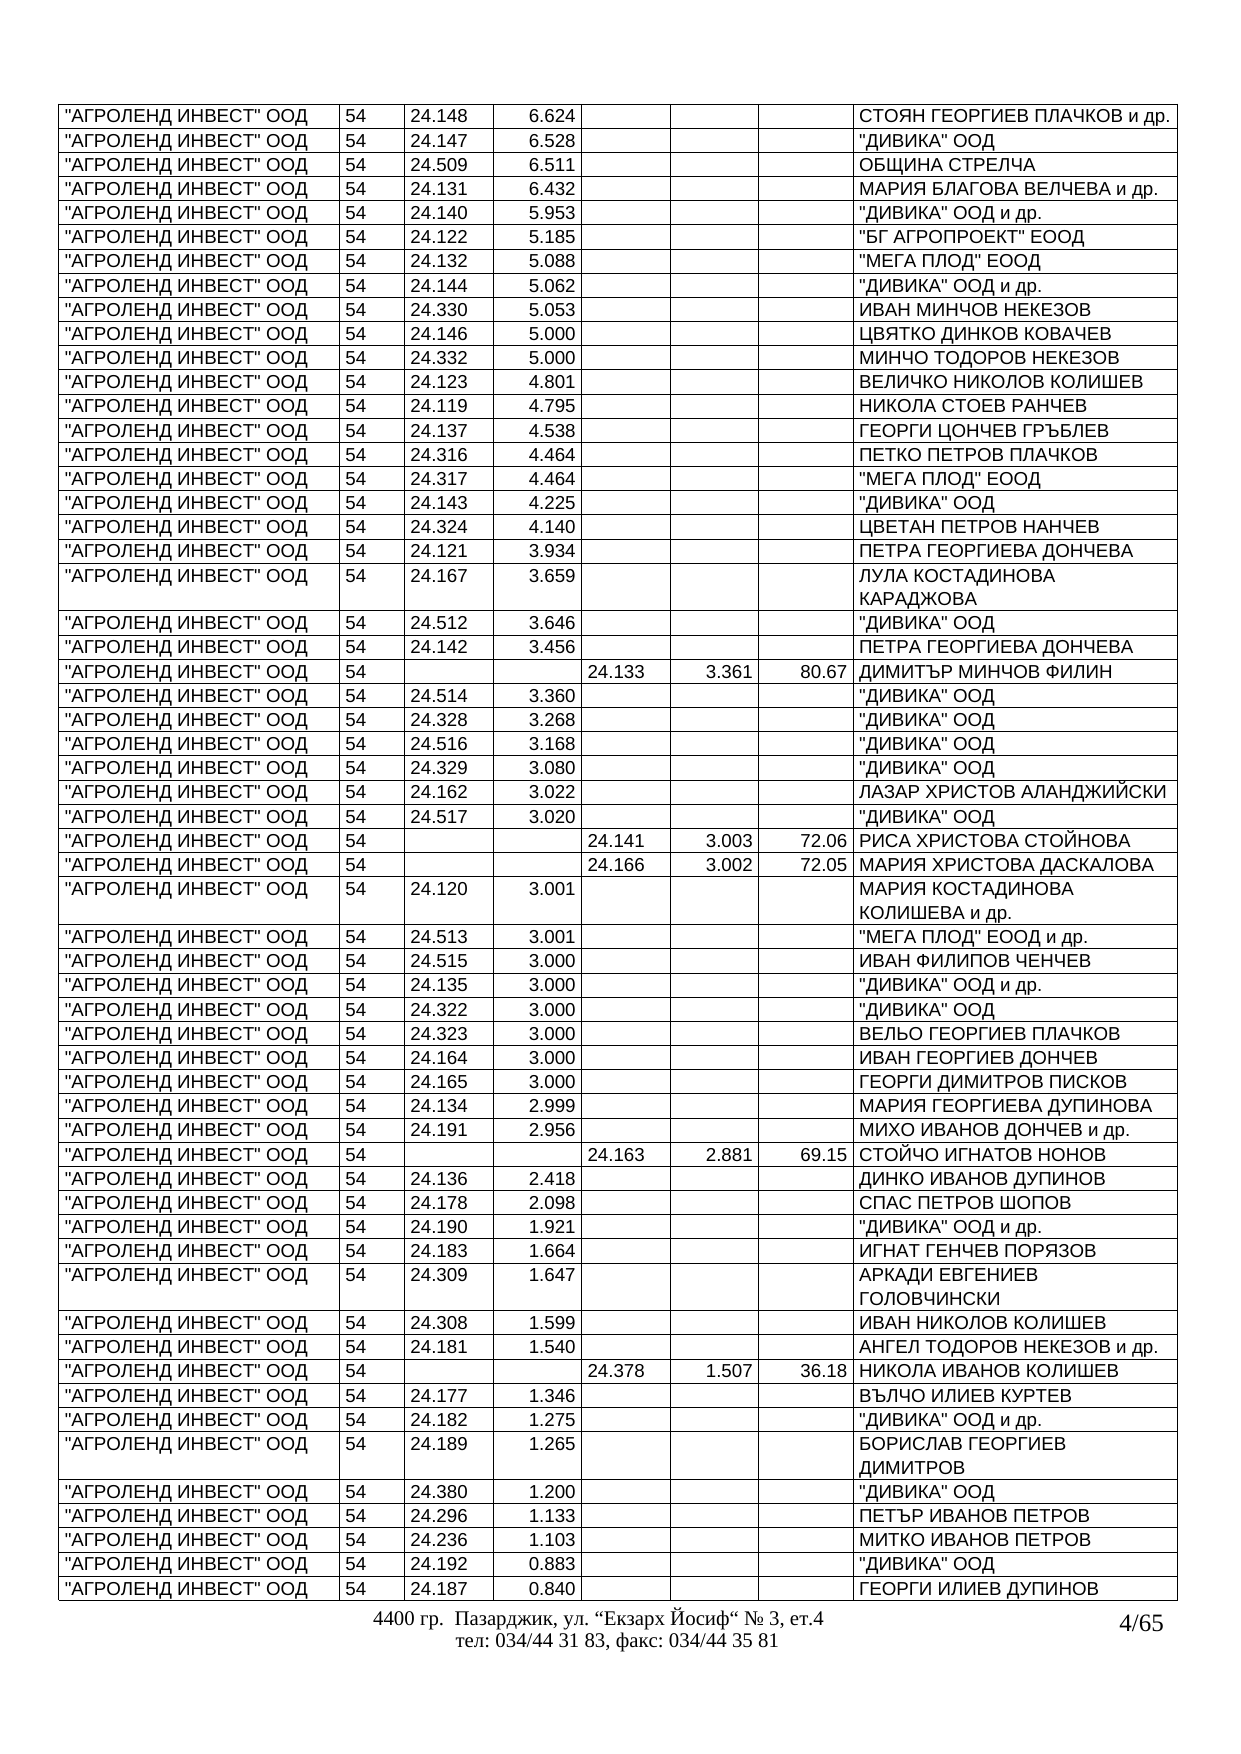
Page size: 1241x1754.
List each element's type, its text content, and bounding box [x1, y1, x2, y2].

table_cell [759, 805, 853, 828]
table_cell 24.135 [405, 974, 493, 997]
table_cell [405, 660, 493, 683]
table_cell [494, 660, 581, 683]
table_cell 4.140 [494, 515, 581, 538]
table_cell [582, 998, 670, 1021]
table_cell [759, 1070, 853, 1093]
table_cell "АГРОЛЕНД ИНВЕСТ" ООД [59, 298, 339, 321]
table_cell [759, 636, 853, 659]
table_cell ПЕТКО ПЕТРОВ ПЛАЧКОВ [854, 443, 1177, 466]
table_cell 54 [340, 1167, 404, 1190]
table_cell "АГРОЛЕНД ИНВЕСТ" ООД [59, 805, 339, 828]
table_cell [59, 1577, 339, 1600]
table_cell МАРИЯ ХРИСТОВА ДАСКАЛОВА [854, 853, 1177, 876]
table_cell [582, 395, 670, 418]
table_cell [671, 443, 758, 466]
table_cell 1.599 [494, 1311, 581, 1334]
table_cell [759, 1215, 853, 1238]
table_cell 54 [340, 611, 404, 634]
table_cell "АГРОЛЕНД ИНВЕСТ" ООД [59, 1480, 339, 1503]
table_cell ОБЩИНА СТРЕЛЧА [854, 153, 1177, 176]
table_cell 54 [340, 346, 404, 369]
table_cell "ДИВИКА" ООД [854, 998, 1177, 1021]
table_cell [671, 298, 758, 321]
table_cell 24.515 [405, 949, 493, 972]
table_cell 24.509 [405, 153, 493, 176]
table_cell [671, 877, 758, 924]
table_cell [759, 419, 853, 442]
table_cell 24.132 [405, 250, 493, 273]
table_cell [759, 1528, 853, 1551]
table_cell "ДИВИКА" ООД и др. [854, 1215, 1177, 1238]
table_cell "АГРОЛЕНД ИНВЕСТ" ООД [59, 1335, 339, 1358]
table_cell [582, 515, 670, 538]
table_cell 54 [340, 105, 404, 128]
table_cell 24.316 [405, 443, 493, 466]
table_cell [671, 395, 758, 418]
table_cell 5.053 [494, 298, 581, 321]
table_cell 24.324 [405, 515, 493, 538]
table_cell "АГРОЛЕНД ИНВЕСТ" ООД [59, 225, 339, 248]
table_cell 24.329 [405, 756, 493, 779]
table_cell 24.380 [405, 1480, 493, 1503]
table_cell [671, 1022, 758, 1045]
table_cell [671, 177, 758, 200]
table_cell 54 [340, 805, 404, 828]
table_cell 1.346 [494, 1384, 581, 1407]
table_cell 3.659 [494, 564, 581, 610]
table_cell "АГРОЛЕНД ИНВЕСТ" ООД [59, 781, 339, 804]
table_cell [582, 1167, 670, 1190]
table_cell [582, 1022, 670, 1045]
table_cell 54 [340, 1553, 404, 1576]
table_cell "АГРОЛЕНД ИНВЕСТ" ООД [59, 1384, 339, 1407]
table_cell 24.162 [405, 781, 493, 804]
table_cell "ДИВИКА" ООД и др. [854, 274, 1177, 297]
table_cell 54 [340, 177, 404, 200]
table_cell 54 [340, 781, 404, 804]
table_cell 3.646 [494, 611, 581, 634]
table_cell "АГРОЛЕНД ИНВЕСТ" ООД [59, 153, 339, 176]
table_cell "АГРОЛЕНД ИНВЕСТ" ООД [59, 660, 339, 683]
table_cell [582, 781, 670, 804]
table_cell "АГРОЛЕНД ИНВЕСТ" ООД [59, 732, 339, 755]
table_cell [582, 153, 670, 176]
table_cell [671, 805, 758, 828]
table_cell 54 [340, 925, 404, 948]
table_cell [759, 998, 853, 1021]
table_cell ДИНКО ИВАНОВ ДУПИНОВ [854, 1167, 1177, 1190]
table_cell [671, 1480, 758, 1503]
table_cell 54 [340, 515, 404, 538]
table_cell [671, 636, 758, 659]
table_cell [671, 708, 758, 731]
table_cell "АГРОЛЕНД ИНВЕСТ" ООД [59, 1528, 339, 1551]
table_cell "ДИВИКА" ООД и др. [854, 974, 1177, 997]
table_cell 3.000 [494, 998, 581, 1021]
table_cell 24.148 [405, 105, 493, 128]
table_cell 54 [340, 1215, 404, 1238]
table_cell ДИМИТЪР МИНЧОВ ФИЛИН [854, 660, 1177, 683]
table_cell [671, 322, 758, 345]
table_cell [582, 443, 670, 466]
table_cell 5.000 [494, 346, 581, 369]
table_cell 54 [340, 1335, 404, 1358]
table_cell [759, 298, 853, 321]
table_cell [671, 201, 758, 224]
table_cell "АГРОЛЕНД ИНВЕСТ" ООД [59, 1239, 339, 1262]
table_cell [582, 636, 670, 659]
table_cell [759, 732, 853, 755]
table_cell 54 [340, 660, 404, 683]
table_cell 24.166 [582, 853, 670, 876]
table_cell 4.225 [494, 491, 581, 514]
table_cell 80.67 [759, 660, 853, 683]
table_cell 4.795 [494, 395, 581, 418]
table_cell 2.999 [494, 1094, 581, 1117]
table_cell 24.167 [405, 564, 493, 610]
table_cell [582, 1528, 670, 1551]
table_cell 54 [340, 853, 404, 876]
table_cell [671, 1384, 758, 1407]
table_cell [759, 1408, 853, 1431]
table_cell 24.514 [405, 684, 493, 707]
table_cell [671, 998, 758, 1021]
table_cell [671, 1070, 758, 1093]
table_cell "АГРОЛЕНД ИНВЕСТ" ООД [59, 925, 339, 948]
table_cell 6.432 [494, 177, 581, 200]
table_cell [759, 877, 853, 924]
table_cell [671, 1215, 758, 1238]
table_cell 24.236 [405, 1528, 493, 1551]
table_cell [671, 346, 758, 369]
table_cell "АГРОЛЕНД ИНВЕСТ" ООД [59, 636, 339, 659]
table_cell [582, 877, 670, 924]
table_cell МАРИЯ БЛАГОВА ВЕЛЧЕВА и др. [854, 177, 1177, 200]
table_cell [582, 1215, 670, 1238]
table_cell "АГРОЛЕНД ИНВЕСТ" ООД [59, 1191, 339, 1214]
table_cell 24.163 [582, 1143, 670, 1166]
table_cell [582, 1191, 670, 1214]
table_cell МАРИЯ ГЕОРГИЕВА ДУПИНОВА [854, 1094, 1177, 1117]
table_cell ГЕОРГИ ДИМИТРОВ ПИСКОВ [854, 1070, 1177, 1093]
table_cell "АГРОЛЕНД ИНВЕСТ" ООД [59, 708, 339, 731]
table_cell 54 [340, 395, 404, 418]
table_cell 4.464 [494, 467, 581, 490]
table_cell [759, 974, 853, 997]
table_cell "АГРОЛЕНД ИНВЕСТ" ООД [59, 467, 339, 490]
table_cell НИКОЛА СТОЕВ РАНЧЕВ [854, 395, 1177, 418]
table_cell 54 [340, 201, 404, 224]
table_cell [582, 491, 670, 514]
table_cell [759, 1553, 853, 1576]
table_cell 3.000 [494, 1022, 581, 1045]
table_cell 24.134 [405, 1094, 493, 1117]
table_cell "АГРОЛЕНД ИНВЕСТ" ООД [59, 346, 339, 369]
table_cell [582, 1553, 670, 1576]
table_cell [494, 1360, 581, 1383]
table_cell [759, 540, 853, 563]
table_cell "АГРОЛЕНД ИНВЕСТ" ООД [59, 1408, 339, 1431]
table_cell 24.512 [405, 611, 493, 634]
table_cell 24.123 [405, 370, 493, 393]
table_cell 1.103 [494, 1528, 581, 1551]
table_cell 54 [340, 732, 404, 755]
table_cell [582, 177, 670, 200]
table_cell 54 [340, 129, 404, 152]
table_cell [759, 1094, 853, 1117]
table_cell "АГРОЛЕНД ИНВЕСТ" ООД [59, 1432, 339, 1479]
table_cell [671, 756, 758, 779]
table_cell 54 [340, 708, 404, 731]
table_cell 54 [340, 998, 404, 1021]
table_cell 24.309 [405, 1264, 493, 1310]
table_cell 5.062 [494, 274, 581, 297]
table_cell 69.15 [759, 1143, 853, 1166]
table_cell 3.360 [494, 684, 581, 707]
table_cell ИВАН МИНЧОВ НЕКЕЗОВ [854, 298, 1177, 321]
table_cell ИГНАТ ГЕНЧЕВ ПОРЯЗОВ [854, 1239, 1177, 1262]
table_cell "АГРОЛЕНД ИНВЕСТ" ООД [59, 1553, 339, 1576]
table_cell [759, 274, 853, 297]
table_cell 24.137 [405, 419, 493, 442]
table_cell "ДИВИКА" ООД [854, 708, 1177, 731]
table_cell [582, 1432, 670, 1479]
table_cell [582, 1046, 670, 1069]
table_cell ИВАН ФИЛИПОВ ЧЕНЧЕВ [854, 949, 1177, 972]
table_cell 24.141 [582, 829, 670, 852]
table_cell 2.956 [494, 1119, 581, 1142]
table_cell [582, 925, 670, 948]
table_cell "ДИВИКА" ООД [854, 805, 1177, 828]
table_cell РИСА ХРИСТОВА СТОЙНОВА [854, 829, 1177, 852]
table_cell "ДИВИКА" ООД [854, 1553, 1177, 1576]
table_cell "АГРОЛЕНД ИНВЕСТ" ООД [59, 1215, 339, 1238]
table_cell 54 [340, 1504, 404, 1527]
table_cell [671, 1528, 758, 1551]
table_cell [759, 1384, 853, 1407]
table_cell [759, 1311, 853, 1334]
table_cell [759, 1046, 853, 1069]
table_cell "ДИВИКА" ООД и др. [854, 201, 1177, 224]
table_cell "АГРОЛЕНД ИНВЕСТ" ООД [59, 1022, 339, 1045]
table_cell ЛУЛА КОСТАДИНОВА КАРАДЖОВА [854, 564, 1177, 610]
table_cell МИТКО ИВАНОВ ПЕТРОВ [854, 1528, 1177, 1551]
table_cell 72.05 [759, 853, 853, 876]
table_cell [494, 853, 581, 876]
table_cell 6.511 [494, 153, 581, 176]
table_cell [671, 515, 758, 538]
table_cell 54 [340, 540, 404, 563]
table_cell "МЕГА ПЛОД" ЕООД [854, 467, 1177, 490]
table_cell [759, 708, 853, 731]
table_cell 54 [340, 1239, 404, 1262]
table_cell [582, 540, 670, 563]
table_cell 24.144 [405, 274, 493, 297]
table_cell 4.464 [494, 443, 581, 466]
table_cell [759, 443, 853, 466]
table_cell 24.136 [405, 1167, 493, 1190]
table_cell 24.296 [405, 1504, 493, 1527]
table_cell 54 [340, 1264, 404, 1310]
table_cell [671, 153, 758, 176]
table_cell 1.921 [494, 1215, 581, 1238]
table_cell 24.332 [405, 346, 493, 369]
table_cell 3.361 [671, 660, 758, 683]
table_cell [582, 370, 670, 393]
table_cell 1.275 [494, 1408, 581, 1431]
table_cell 54 [340, 1432, 404, 1479]
table_cell [671, 105, 758, 128]
table_cell "ДИВИКА" ООД [854, 129, 1177, 152]
table_cell 3.000 [494, 1046, 581, 1069]
table_cell "АГРОЛЕНД ИНВЕСТ" ООД [59, 611, 339, 634]
table_cell 54 [340, 250, 404, 273]
table_cell 24.140 [405, 201, 493, 224]
table_cell 0.840 [494, 1577, 581, 1600]
table_cell [759, 1432, 853, 1479]
table_cell "АГРОЛЕНД ИНВЕСТ" ООД [59, 949, 339, 972]
table_cell [671, 949, 758, 972]
table_cell ИВАН ГЕОРГИЕВ ДОНЧЕВ [854, 1046, 1177, 1069]
table_cell 1.133 [494, 1504, 581, 1527]
table_cell 24.189 [405, 1432, 493, 1479]
table_cell "АГРОЛЕНД ИНВЕСТ" ООД [59, 1311, 339, 1334]
table_cell [759, 1022, 853, 1045]
table_cell [582, 419, 670, 442]
table_cell 54 [340, 1046, 404, 1069]
table_cell 54 [340, 1070, 404, 1093]
table_cell 54 [340, 1408, 404, 1431]
table_cell [759, 201, 853, 224]
table_cell 5.185 [494, 225, 581, 248]
table_cell [759, 491, 853, 514]
table_cell [405, 1143, 493, 1166]
table_cell "АГРОЛЕНД ИНВЕСТ" ООД [59, 974, 339, 997]
table_cell ГЕОРГИ ИЛИЕВ ДУПИНОВ [854, 1577, 1177, 1600]
table_cell 24.164 [405, 1046, 493, 1069]
table_cell [759, 346, 853, 369]
table_cell "АГРОЛЕНД ИНВЕСТ" ООД [59, 1094, 339, 1117]
table_cell 24.328 [405, 708, 493, 731]
table_cell СПАС ПЕТРОВ ШОПОВ [854, 1191, 1177, 1214]
table_cell [759, 322, 853, 345]
table_cell [759, 684, 853, 707]
table_cell [671, 1119, 758, 1142]
table_cell АРКАДИ ЕВГЕНИЕВ ГОЛОВЧИНСКИ [854, 1264, 1177, 1310]
table_cell 54 [340, 974, 404, 997]
table_cell 24.143 [405, 491, 493, 514]
table_cell 24.190 [405, 1215, 493, 1238]
table_cell [671, 732, 758, 755]
table_cell 2.881 [671, 1143, 758, 1166]
table_cell 54 [340, 1311, 404, 1334]
table_cell [671, 467, 758, 490]
table_cell [671, 274, 758, 297]
table_cell 6.528 [494, 129, 581, 152]
table_cell [759, 949, 853, 972]
table_cell [582, 225, 670, 248]
table_cell 24.308 [405, 1311, 493, 1334]
table_cell "АГРОЛЕНД ИНВЕСТ" ООД [59, 1504, 339, 1527]
table_cell [671, 225, 758, 248]
table_cell [582, 1264, 670, 1310]
table_cell [582, 105, 670, 128]
table_cell 24.513 [405, 925, 493, 948]
table_cell "АГРОЛЕНД ИНВЕСТ" ООД [59, 250, 339, 273]
table_cell СТОЯН ГЕОРГИЕВ ПЛАЧКОВ и др. [854, 105, 1177, 128]
table_cell [671, 1432, 758, 1479]
table_cell [759, 1167, 853, 1190]
table_cell 54 [340, 1480, 404, 1503]
table_cell "МЕГА ПЛОД" ЕООД и др. [854, 925, 1177, 948]
table_cell [582, 1577, 670, 1600]
table_cell [582, 708, 670, 731]
table_cell "АГРОЛЕНД ИНВЕСТ" ООД [59, 1143, 339, 1166]
table_cell [582, 274, 670, 297]
table_cell 54 [340, 636, 404, 659]
table_cell [759, 1504, 853, 1527]
table_cell "ДИВИКА" ООД [854, 732, 1177, 755]
table_cell 24.120 [405, 877, 493, 924]
table_cell "АГРОЛЕНД ИНВЕСТ" ООД [59, 1119, 339, 1142]
table_cell [759, 250, 853, 273]
table_cell "ДИВИКА" ООД [854, 684, 1177, 707]
table_cell 3.168 [494, 732, 581, 755]
table_cell 3.000 [494, 1070, 581, 1093]
table_cell [759, 177, 853, 200]
table_cell [759, 370, 853, 393]
table_cell ЦВЯТКО ДИНКОВ КОВАЧЕВ [854, 322, 1177, 345]
table_cell [671, 370, 758, 393]
table_cell 24.165 [405, 1070, 493, 1093]
table_cell 24.182 [405, 1408, 493, 1431]
table_cell 24.122 [405, 225, 493, 248]
table_cell [582, 949, 670, 972]
table_cell [582, 322, 670, 345]
table_cell "АГРОЛЕНД ИНВЕСТ" ООД [59, 684, 339, 707]
table_cell [759, 153, 853, 176]
table_cell 3.268 [494, 708, 581, 731]
table_cell [759, 925, 853, 948]
table_cell 54 [340, 419, 404, 442]
table_cell 54 [340, 1143, 404, 1166]
table_cell "АГРОЛЕНД ИНВЕСТ" ООД [59, 877, 339, 924]
table_cell "АГРОЛЕНД ИНВЕСТ" ООД [59, 395, 339, 418]
table_cell ВЕЛИЧКО НИКОЛОВ КОЛИШЕВ [854, 370, 1177, 393]
table_cell [582, 1384, 670, 1407]
table_cell 24.183 [405, 1239, 493, 1262]
table_cell [759, 1264, 853, 1310]
table_cell "МЕГА ПЛОД" ЕООД [854, 250, 1177, 273]
table_cell [671, 129, 758, 152]
table_cell 2.418 [494, 1167, 581, 1190]
table_cell "ДИВИКА" ООД [854, 611, 1177, 634]
table_cell 1.507 [671, 1360, 758, 1383]
table_cell МИХО ИВАНОВ ДОНЧЕВ и др. [854, 1119, 1177, 1142]
table_cell "АГРОЛЕНД ИНВЕСТ" ООД [59, 443, 339, 466]
table_cell "БГ АГРОПРОЕКТ" ЕООД [854, 225, 1177, 248]
table_cell 54 [340, 491, 404, 514]
table_cell [582, 1070, 670, 1093]
table_cell [759, 1577, 853, 1600]
table_cell 54 [340, 1360, 404, 1383]
table_cell 24.323 [405, 1022, 493, 1045]
table_cell [671, 1504, 758, 1527]
table_cell [582, 346, 670, 369]
table_cell [671, 1264, 758, 1310]
table_cell [671, 491, 758, 514]
table_cell ИВАН НИКОЛОВ КОЛИШЕВ [854, 1311, 1177, 1334]
table_cell 3.001 [494, 877, 581, 924]
table_cell 24.147 [405, 129, 493, 152]
table_cell "АГРОЛЕНД ИНВЕСТ" ООД [59, 515, 339, 538]
table_cell МАРИЯ КОСТАДИНОВА КОЛИШЕВА и др. [854, 877, 1177, 924]
table_cell 54 [340, 322, 404, 345]
table_cell 54 [340, 1119, 404, 1142]
table_cell "АГРОЛЕНД ИНВЕСТ" ООД [59, 201, 339, 224]
table_cell 24.317 [405, 467, 493, 490]
table_cell ГЕОРГИ ЦОНЧЕВ ГРЪБЛЕВ [854, 419, 1177, 442]
table_cell 72.06 [759, 829, 853, 852]
table_cell 3.000 [494, 949, 581, 972]
table_cell "ДИВИКА" ООД и др. [854, 1408, 1177, 1431]
table_cell 3.000 [494, 974, 581, 997]
table_cell [582, 805, 670, 828]
table_cell [759, 1335, 853, 1358]
table_cell 2.098 [494, 1191, 581, 1214]
table_cell [405, 853, 493, 876]
table_cell 1.647 [494, 1264, 581, 1310]
table_cell [671, 1577, 758, 1600]
table_cell [671, 1311, 758, 1334]
table_cell [671, 1094, 758, 1117]
table_cell [582, 250, 670, 273]
table_cell [671, 250, 758, 273]
table_cell [671, 781, 758, 804]
table_cell [759, 515, 853, 538]
table_cell [671, 1335, 758, 1358]
table_cell "АГРОЛЕНД ИНВЕСТ" ООД [59, 540, 339, 563]
table_cell [671, 925, 758, 948]
table_cell "ДИВИКА" ООД [854, 756, 1177, 779]
table_cell [759, 467, 853, 490]
table_cell [671, 1408, 758, 1431]
table_cell 24.330 [405, 298, 493, 321]
table_cell [582, 129, 670, 152]
table_cell [759, 781, 853, 804]
table_cell "АГРОЛЕНД ИНВЕСТ" ООД [59, 998, 339, 1021]
table_cell "АГРОЛЕНД ИНВЕСТ" ООД [59, 177, 339, 200]
table_cell 54 [340, 1094, 404, 1117]
table_cell 54 [340, 443, 404, 466]
table_cell [582, 201, 670, 224]
table_cell [582, 298, 670, 321]
table_cell [759, 564, 853, 610]
table_cell 24.192 [405, 1553, 493, 1576]
table_cell 3.022 [494, 781, 581, 804]
table_cell 1.664 [494, 1239, 581, 1262]
table_cell ВЕЛЬО ГЕОРГИЕВ ПЛАЧКОВ [854, 1022, 1177, 1045]
table_cell "АГРОЛЕНД ИНВЕСТ" ООД [59, 1046, 339, 1069]
table_cell 3.002 [671, 853, 758, 876]
table_cell 1.200 [494, 1480, 581, 1503]
table_cell [671, 684, 758, 707]
table_cell [759, 1191, 853, 1214]
table_cell 36.18 [759, 1360, 853, 1383]
table_cell [759, 225, 853, 248]
table_cell 0.883 [494, 1553, 581, 1576]
table_cell 5.088 [494, 250, 581, 273]
table_cell 54 [340, 1528, 404, 1551]
table_cell НИКОЛА ИВАНОВ КОЛИШЕВ [854, 1360, 1177, 1383]
table_cell 54 [340, 1191, 404, 1214]
table_cell [759, 129, 853, 152]
table_cell [671, 611, 758, 634]
table_cell [494, 1143, 581, 1166]
table_cell [582, 1311, 670, 1334]
table_cell БОРИСЛАВ ГЕОРГИЕВ ДИМИТРОВ [854, 1432, 1177, 1479]
table_cell 4.538 [494, 419, 581, 442]
table_cell [671, 1553, 758, 1576]
table_cell "АГРОЛЕНД ИНВЕСТ" ООД [59, 370, 339, 393]
table_cell "АГРОЛЕНД ИНВЕСТ" ООД [59, 1167, 339, 1190]
table_cell 5.000 [494, 322, 581, 345]
table_cell ВЪЛЧО ИЛИЕВ КУРТЕВ [854, 1384, 1177, 1407]
table_cell "АГРОЛЕНД ИНВЕСТ" ООД [59, 756, 339, 779]
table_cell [59, 129, 339, 152]
table_cell "АГРОЛЕНД ИНВЕСТ" ООД [59, 564, 339, 610]
table_cell 24.516 [405, 732, 493, 755]
table_cell 54 [340, 153, 404, 176]
table_cell [759, 395, 853, 418]
table_cell [582, 1408, 670, 1431]
table_cell [671, 1046, 758, 1069]
table_cell [582, 564, 670, 610]
table_cell 24.131 [405, 177, 493, 200]
table_cell [582, 684, 670, 707]
table_cell АНГЕЛ ТОДОРОВ НЕКЕЗОВ и др. [854, 1335, 1177, 1358]
table_cell 3.001 [494, 925, 581, 948]
table_cell 24.322 [405, 998, 493, 1021]
table_cell 24.517 [405, 805, 493, 828]
table_cell ПЕТРА ГЕОРГИЕВА ДОНЧЕВА [854, 540, 1177, 563]
table_cell 24.181 [405, 1335, 493, 1358]
table_cell 3.080 [494, 756, 581, 779]
table_cell [582, 756, 670, 779]
table_cell 3.456 [494, 636, 581, 659]
table_cell [582, 732, 670, 755]
table_cell [671, 1167, 758, 1190]
table_cell [759, 756, 853, 779]
table_cell [582, 1335, 670, 1358]
table_cell [582, 1119, 670, 1142]
table_cell [582, 1239, 670, 1262]
table_cell 24.178 [405, 1191, 493, 1214]
table_cell 54 [340, 756, 404, 779]
table_cell "АГРОЛЕНД ИНВЕСТ" ООД [59, 1070, 339, 1093]
table_cell 4.801 [494, 370, 581, 393]
table_cell "АГРОЛЕНД ИНВЕСТ" ООД [59, 1264, 339, 1310]
table_cell 54 [340, 829, 404, 852]
table_cell 24.133 [582, 660, 670, 683]
table_cell "АГРОЛЕНД ИНВЕСТ" ООД [59, 419, 339, 442]
table_cell ЛАЗАР ХРИСТОВ АЛАНДЖИЙСКИ [854, 781, 1177, 804]
table_cell "АГРОЛЕНД ИНВЕСТ" ООД [59, 491, 339, 514]
table_cell МИНЧО ТОДОРОВ НЕКЕЗОВ [854, 346, 1177, 369]
table_cell [671, 564, 758, 610]
table_cell "АГРОЛЕНД ИНВЕСТ" ООД [59, 829, 339, 852]
table_cell "АГРОЛЕНД ИНВЕСТ" ООД [59, 322, 339, 345]
table_cell [759, 1119, 853, 1142]
table_cell 54 [340, 274, 404, 297]
table_cell ПЕТРА ГЕОРГИЕВА ДОНЧЕВА [854, 636, 1177, 659]
table_cell 3.934 [494, 540, 581, 563]
table_cell 5.953 [494, 201, 581, 224]
table_cell 54 [340, 877, 404, 924]
table_cell 54 [340, 225, 404, 248]
table_cell [582, 1094, 670, 1117]
table_cell 54 [340, 684, 404, 707]
table_cell 54 [340, 949, 404, 972]
table_cell 1.265 [494, 1432, 581, 1479]
table_cell 24.378 [582, 1360, 670, 1383]
table_cell 24.142 [405, 636, 493, 659]
table_cell [582, 974, 670, 997]
table_cell 6.624 [494, 105, 581, 128]
table_cell 54 [340, 467, 404, 490]
table_cell [759, 105, 853, 128]
table_cell "ДИВИКА" ООД [854, 491, 1177, 514]
table_cell [759, 1239, 853, 1262]
table_cell [582, 1480, 670, 1503]
table_cell [405, 1360, 493, 1383]
table_cell 24.119 [405, 395, 493, 418]
table_cell 24.191 [405, 1119, 493, 1142]
table_cell ПЕТЪР ИВАНОВ ПЕТРОВ [854, 1504, 1177, 1527]
table_cell [759, 1480, 853, 1503]
table_cell [671, 1191, 758, 1214]
table_cell 54 [340, 1384, 404, 1407]
table_cell [582, 611, 670, 634]
table_cell 54 [340, 1022, 404, 1045]
table_cell 24.121 [405, 540, 493, 563]
table_cell "АГРОЛЕНД ИНВЕСТ" ООД [59, 274, 339, 297]
table_cell "АГРОЛЕНД ИНВЕСТ" ООД [59, 853, 339, 876]
table_cell "АГРОЛЕНД ИНВЕСТ" ООД [59, 1360, 339, 1383]
table_cell 3.003 [671, 829, 758, 852]
table_cell [671, 419, 758, 442]
table_cell 24.187 [405, 1577, 493, 1600]
table_cell СТОЙЧО ИГНАТОВ НОНОВ [854, 1143, 1177, 1166]
table_cell 24.146 [405, 322, 493, 345]
table_cell [582, 1504, 670, 1527]
table_cell [582, 467, 670, 490]
table_cell 54 [340, 298, 404, 321]
table_cell ЦВЕТАН ПЕТРОВ НАНЧЕВ [854, 515, 1177, 538]
table_cell [671, 1239, 758, 1262]
table_cell [671, 540, 758, 563]
table_cell [405, 829, 493, 852]
table_cell 24.177 [405, 1384, 493, 1407]
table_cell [59, 105, 339, 128]
table_cell "ДИВИКА" ООД [854, 1480, 1177, 1503]
table_cell 1.540 [494, 1335, 581, 1358]
table_cell 54 [340, 370, 404, 393]
table_cell [494, 829, 581, 852]
table_cell 54 [340, 1577, 404, 1600]
table_cell 54 [340, 564, 404, 610]
table_cell [671, 974, 758, 997]
table_cell 3.020 [494, 805, 581, 828]
table_cell [759, 611, 853, 634]
